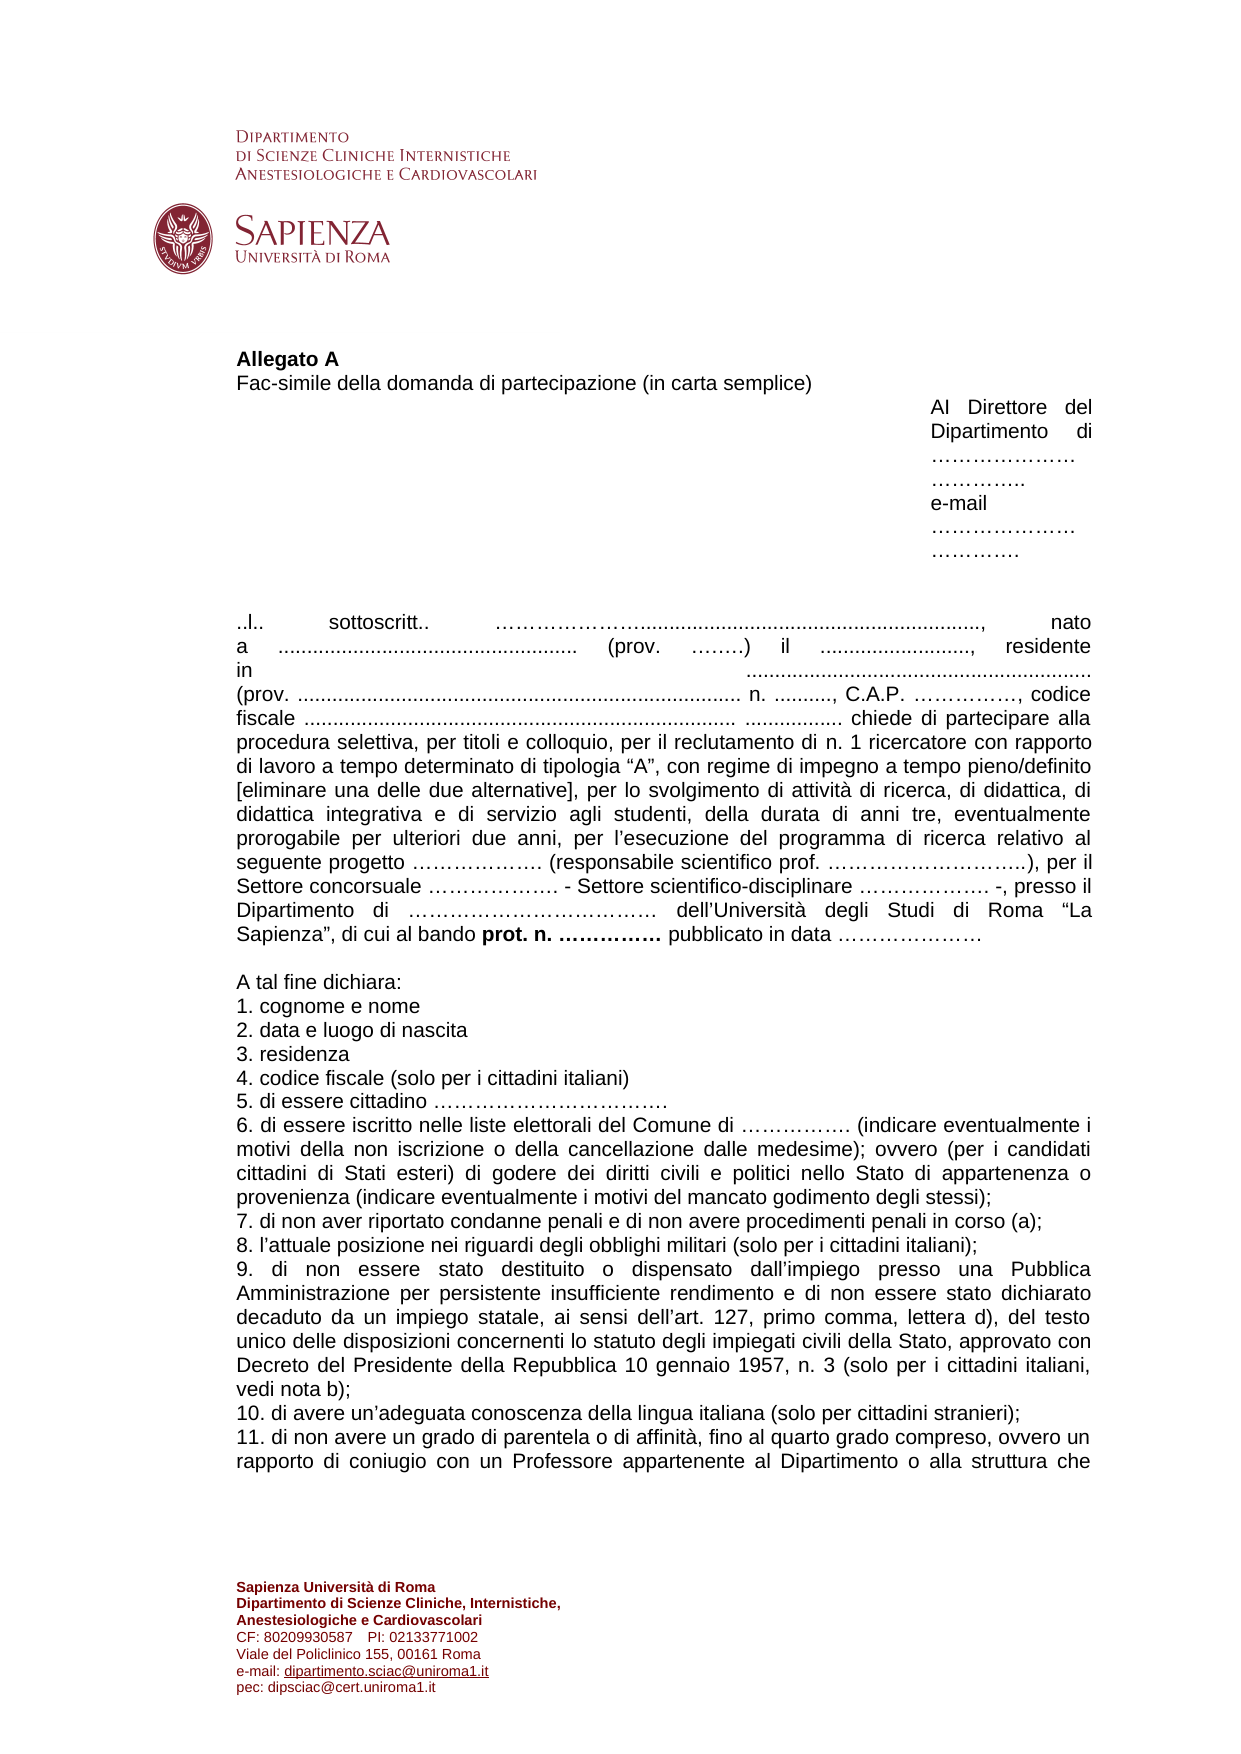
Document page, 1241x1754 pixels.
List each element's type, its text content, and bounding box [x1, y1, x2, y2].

picture [0, 39, 561, 333]
text 3. residenza [236, 1041, 1092, 1065]
text 4. codice fiscale (solo per i cittadini italiani) [236, 1065, 1092, 1089]
text e-mail ……………………………. [930, 490, 1092, 562]
text 9. di non essere stato destituito o dispensato dall’impiego presso una Pubblica Amministrazione per persistente insufficiente rendimento e di non essere stato dichiarato decaduto da un impiego statale, ai sensi dell’art. 127, primo comma, lettera d), del testo unico delle disposizioni concernenti lo statuto degli impiegati civili della Stato, approvato con Decreto del Presidente della Repubblica 10 gennaio 1957, n. 3 (solo per i cittadini italiani, vedi nota b); [236, 1257, 1092, 1401]
text AI Direttore del Dipartimento di …………………………….. [930, 394, 1092, 490]
text Fac-simile della domanda di partecipazione (in carta semplice) [236, 371, 1092, 394]
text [236, 1425, 1092, 1473]
text ..l.. sottoscritt.. …………………..........................................................., nato a .................................................... (prov. ….….) il .........................., residente in ............................................................ (prov. ............................................................................. n. .........., C.A.P. ……………, codice fiscale ........................................................................... ................. chiede di partecipare alla procedura selettiva, per titoli e colloquio, per il reclutamento di n. 1 ricercatore con rapporto di lavoro a tempo determinato di tipologia “A”, con regime di impegno a tempo pieno/definito [eliminare una delle due alternative], per lo svolgimento di attività di ricerca, di didattica, di didattica integrativa e di servizio agli studenti, della durata di anni tre, eventualmente prorogabile per ulteriori due anni, per l’esecuzione del programma di ricerca relativo al seguente progetto ………………. (responsabile scientifico prof. ………………………..), per il Settore concorsuale ………………. - Settore scientifico-disciplinare ………………. -, presso il Dipartimento di ……………………………… dell’Università degli Studi di Roma “La Sapienza”, di cui al bando prot. n. …………… pubblicato in data ………………… [236, 610, 1092, 946]
text 7. di non aver riportato condanne penali e di non avere procedimenti penali in corso (a); [236, 1209, 1092, 1233]
text 8. l’attuale posizione nei riguardi degli obblighi militari (solo per i cittadini italiani); [236, 1233, 1092, 1257]
text 2. data e luogo di nascita [236, 1017, 1092, 1041]
text A tal fine dichiara: [236, 969, 1092, 993]
text 6. di essere iscritto nelle liste elettorali del Comune di ……………. (indicare eventualmente i motivi della non iscrizione o della cancellazione dalle medesime); ovvero (per i candidati cittadini di Stati esteri) di godere dei diritti civili e politici nello Stato di appartenenza o provenienza (indicare eventualmente i motivi del mancato godimento degli stessi); [236, 1113, 1092, 1209]
text Allegato A [236, 347, 1092, 371]
text 5. di essere cittadino ……………………………. [236, 1089, 1092, 1113]
text 1. cognome e nome [236, 993, 1092, 1017]
text 10. di avere un’adeguata conoscenza della lingua italiana (solo per cittadini stranieri); [236, 1401, 1092, 1425]
